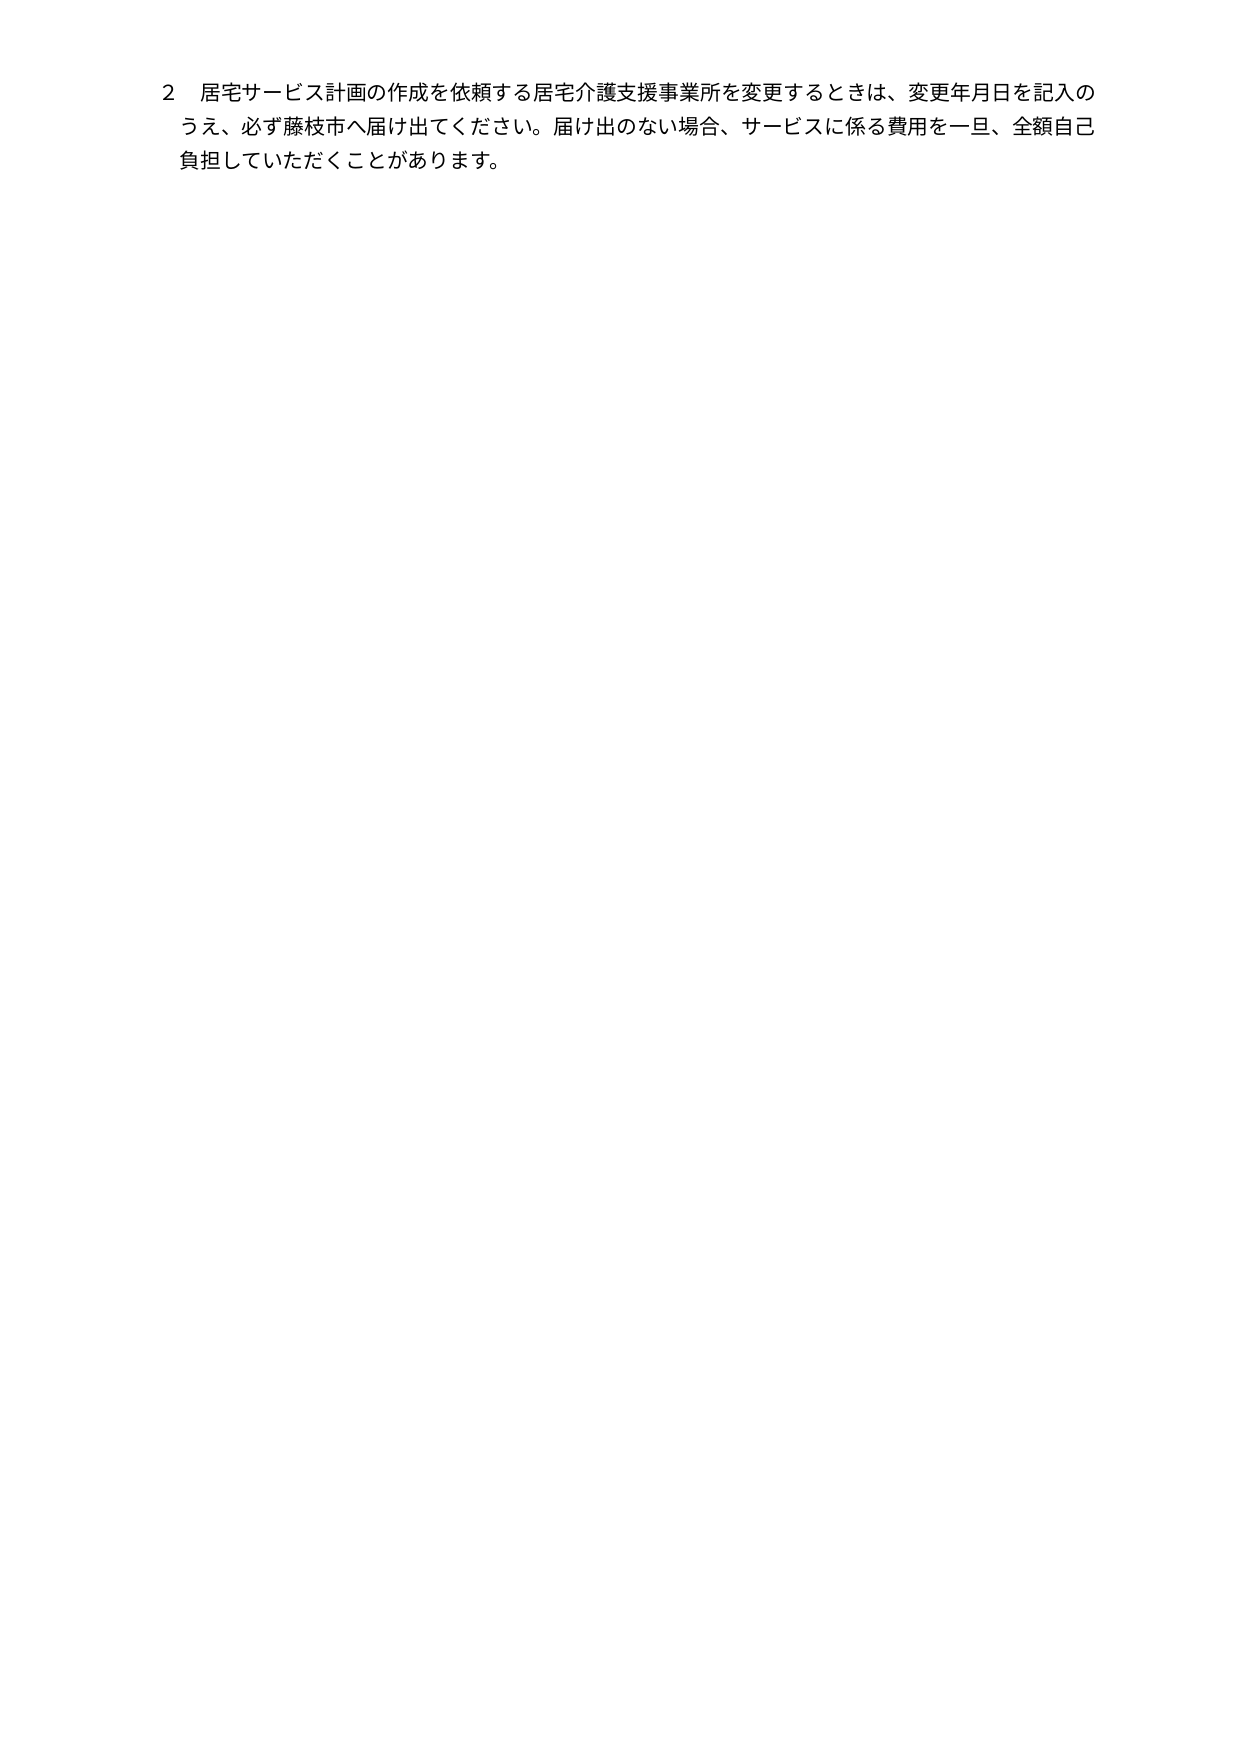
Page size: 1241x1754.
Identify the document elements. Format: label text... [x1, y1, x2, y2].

text うえ、必ず藤枝市へ届け出てください。届け出のない場合、サービスに係る費用を一旦、全額自己 [75, 108, 1199, 142]
text ２ 居宅サービス計画の作成を依頼する居宅介護支援事業所を変更するときは、変更年月日を記入の [75, 74, 1199, 108]
text 負担していただくことがあります。 [75, 142, 1199, 177]
